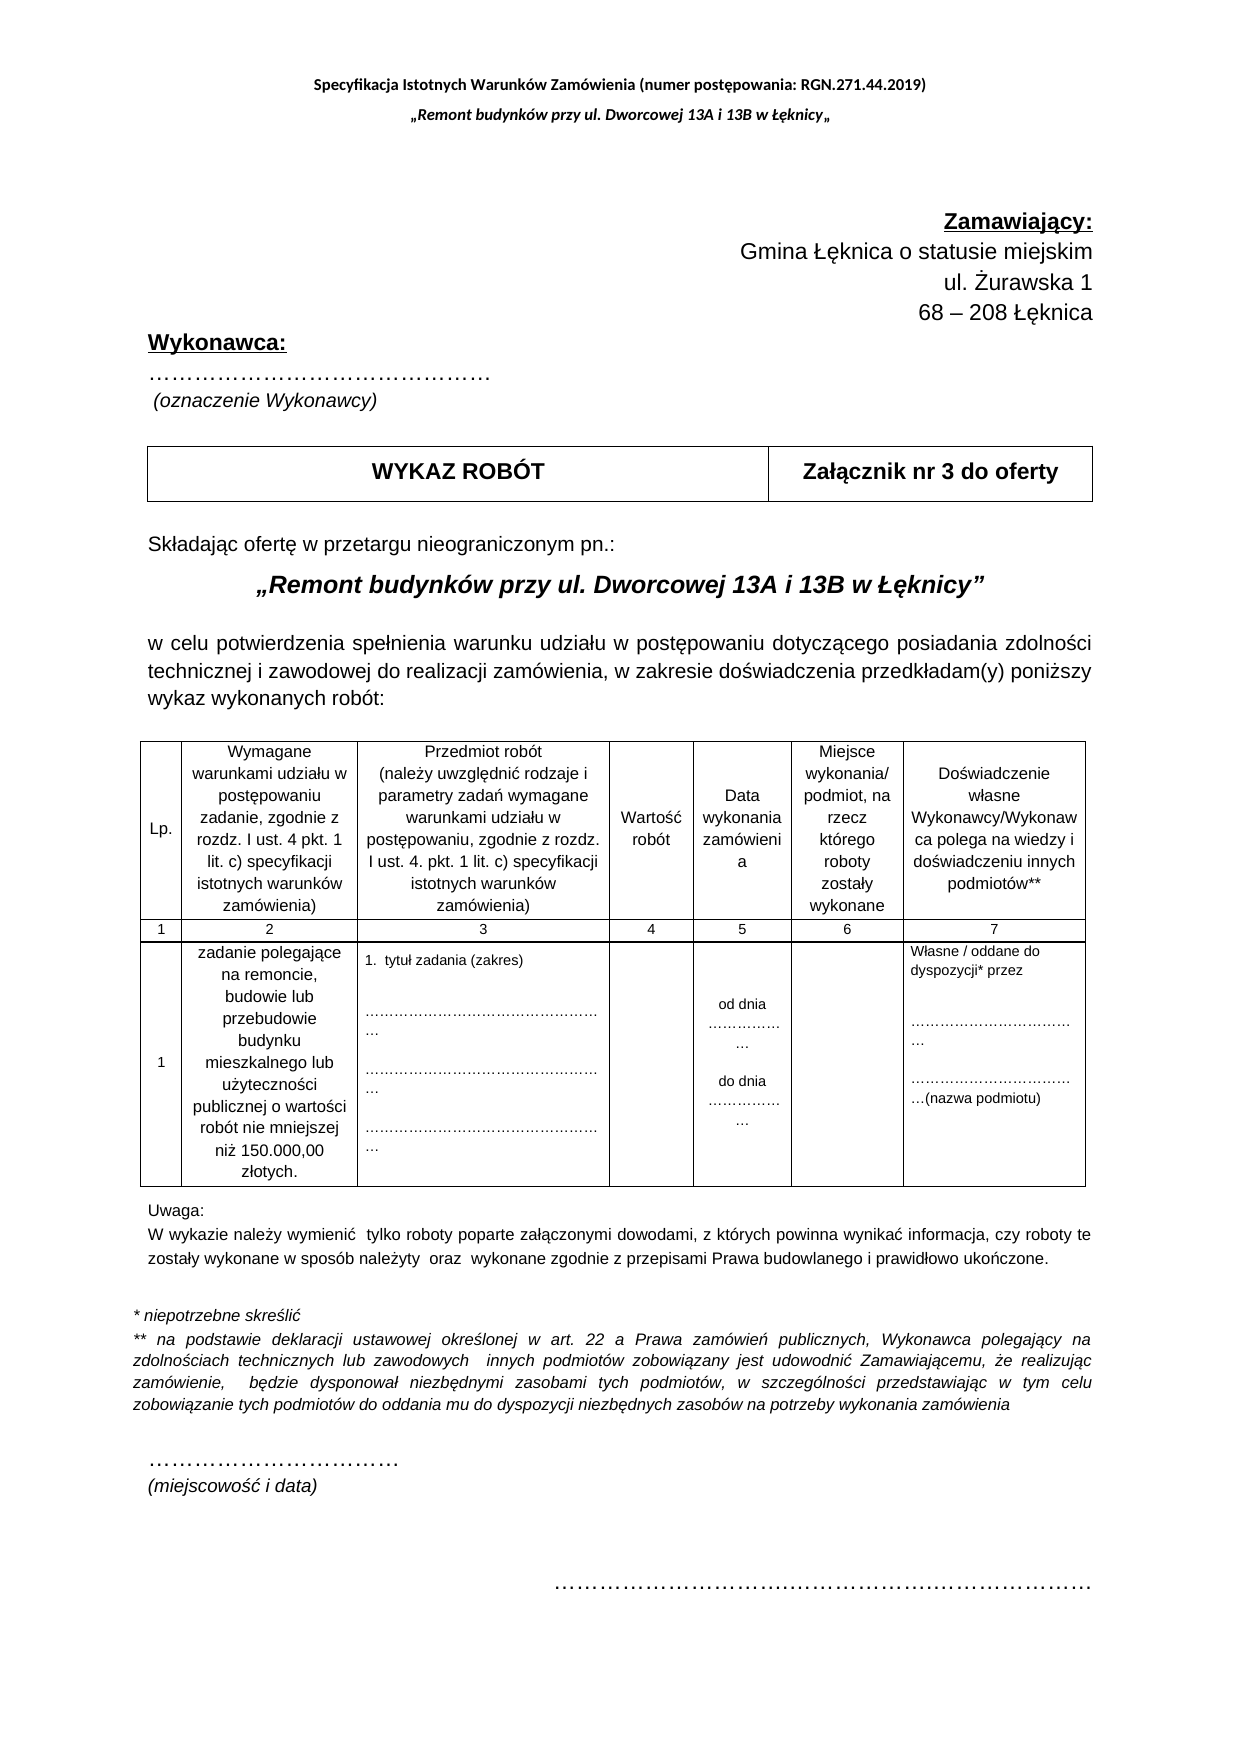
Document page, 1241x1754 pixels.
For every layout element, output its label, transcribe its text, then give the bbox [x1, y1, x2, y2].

table_cell 1 [141, 943, 181, 1186]
table_cell [610, 943, 693, 1186]
table_header Przedmiot robót (należy uwzględnić rodzaje i parametry zadań wymagane warunkami udziału w postępowaniu, zgodnie z rozdz. I ust. 4. pkt. 1 lit. c) specyfikacji istotnych warunków zamówienia) [358, 742, 609, 919]
table_header Miejsce wykonania/ podmiot, na rzecz którego roboty zostały wykonane [792, 742, 903, 919]
table_header Doświadczenie własne Wykonawcy/Wykonawca polega na wiedzy i doświadczeniu innych podmiotów** [904, 742, 1085, 919]
text Zamawiający: [148, 208, 1093, 234]
text (oznaczenie Wykonawcy) [148, 389, 1093, 412]
text w celu potwierdzenia spełnienia warunku udziału w postępowaniu dotyczącego posiadania zdolności technicznej i zawodowej do realizacji zamówienia, w zakresie doświadczenia przedkładam(y) poniższy wykaz wykonanych robót: [148, 631, 1093, 710]
table_header Data wykonania zamówienia [694, 742, 791, 919]
text ……………………………………… [148, 359, 1093, 385]
text W wykazie należy wymienić tylko roboty poparte załączonymi dowodami, z których powinna wynikać informacja, czy roboty te zostały wykonane w sposób należyty oraz wykonane zgodnie z przepisami Prawa budowlanego i prawidłowo ukończone. [148, 1224, 1093, 1268]
table_cell 1. tytuł zadania (zakres) …………………………………………… …………………………………………… …………………………………………… [358, 943, 609, 1186]
table_header Wartość robót [610, 742, 693, 919]
text (miejscowość i data) [148, 1475, 1093, 1496]
table_header WYKAZ ROBÓT [148, 447, 768, 501]
text Wykonawca: [148, 329, 1093, 355]
text Składając ofertę w przetargu nieograniczonym pn.: [148, 532, 1093, 556]
table_cell Własne / oddane do dyspozycji* przez ……………………………… ………………………………(nazwa podmiotu) [904, 943, 1085, 1186]
table_cell 3 [358, 920, 609, 941]
text „Remont budynków przy ul. Dworcowej 13A i 13B w Łęknicy” [148, 571, 1093, 599]
table_cell 7 [904, 920, 1085, 941]
text Uwaga: [148, 1201, 1093, 1220]
table_header Załącznik nr 3 do oferty [769, 447, 1092, 501]
list ** na podstawie deklaracji ustawowej określonej w art. 22 a Prawa zamówień publicznych, Wykonawca polegający na zdolnościach technicznych lub zawodowych innych podmiotów zobowiązany jest udowodnić Zamawiającemu, że realizując zamówienie, będzie dysponował niezbędnymi zasobami tych podmiotów, w szczególności przedstawiając w tym celu zobowiązanie tych podmiotów do oddania mu do dyspozycji niezbędnych zasobów na potrzeby wykonania zamówienia [133, 1329, 1093, 1414]
table_cell [792, 943, 903, 1186]
text ul. Żurawska 1 [148, 268, 1093, 295]
text 68 – 208 Łęknica [148, 299, 1093, 325]
table_header Lp. [141, 742, 181, 919]
table_cell zadanie polegające na remoncie, budowie lub przebudowie budynku mieszkalnego lub użyteczności publicznej o wartości robót nie mniejszej niż 150.000,00 złotych. [182, 943, 357, 1186]
table_cell 5 [694, 920, 791, 941]
table_cell 6 [792, 920, 903, 941]
table_cell 4 [610, 920, 693, 941]
text ………………………….……………….………………… [148, 1568, 1093, 1594]
text …………………………… [148, 1445, 1093, 1471]
table_header Wymagane warunkami udziału w postępowaniu zadanie, zgodnie z rozdz. I ust. 4 pkt. 1 lit. c) specyfikacji istotnych warunków zamówienia) [182, 742, 357, 919]
table_cell 2 [182, 920, 357, 941]
text Gmina Łęknica o statusie miejskim [148, 238, 1093, 264]
table_cell od dnia ……………… do dnia ……………… [694, 943, 791, 1186]
table_cell 1 [141, 920, 181, 941]
list * niepotrzebne skreślić [133, 1305, 1093, 1324]
